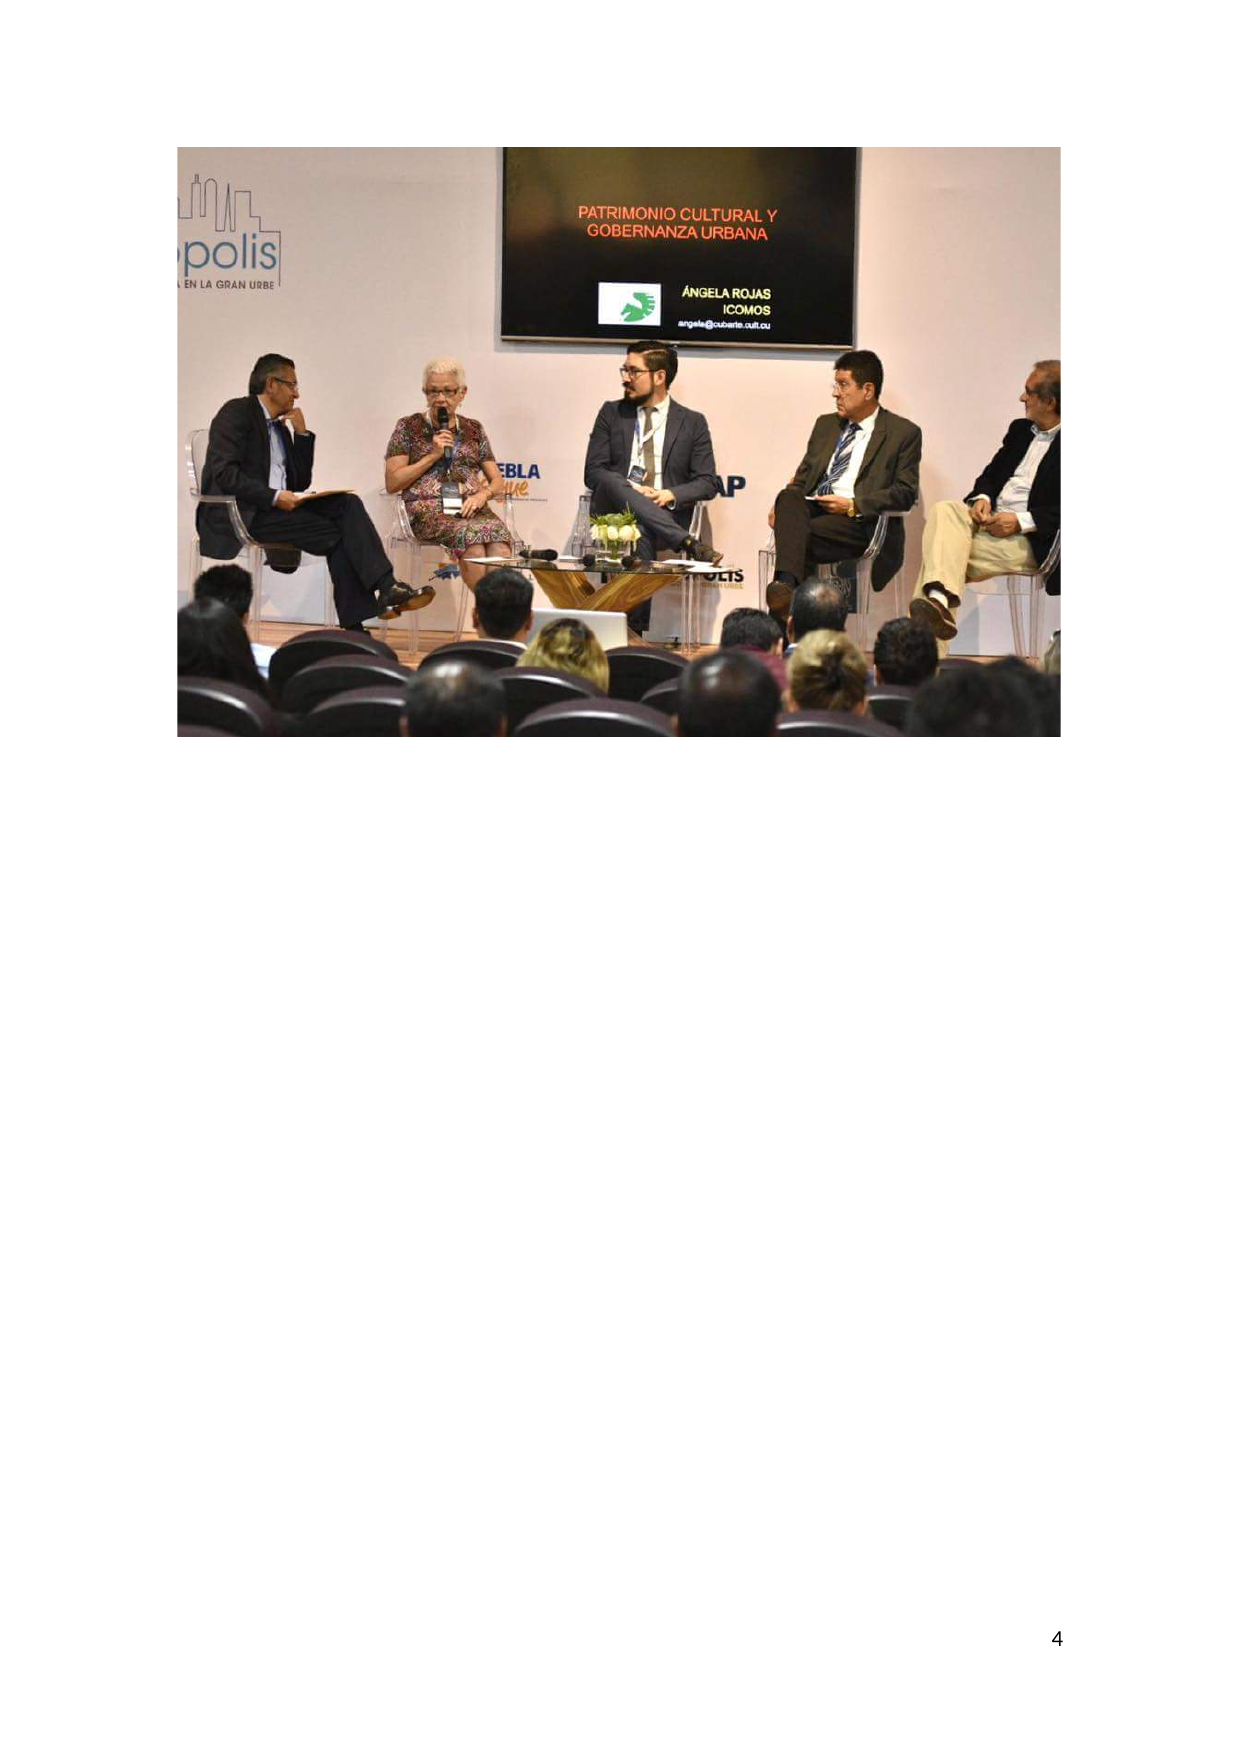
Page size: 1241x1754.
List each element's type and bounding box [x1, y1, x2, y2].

picture [177, 147, 1061, 737]
